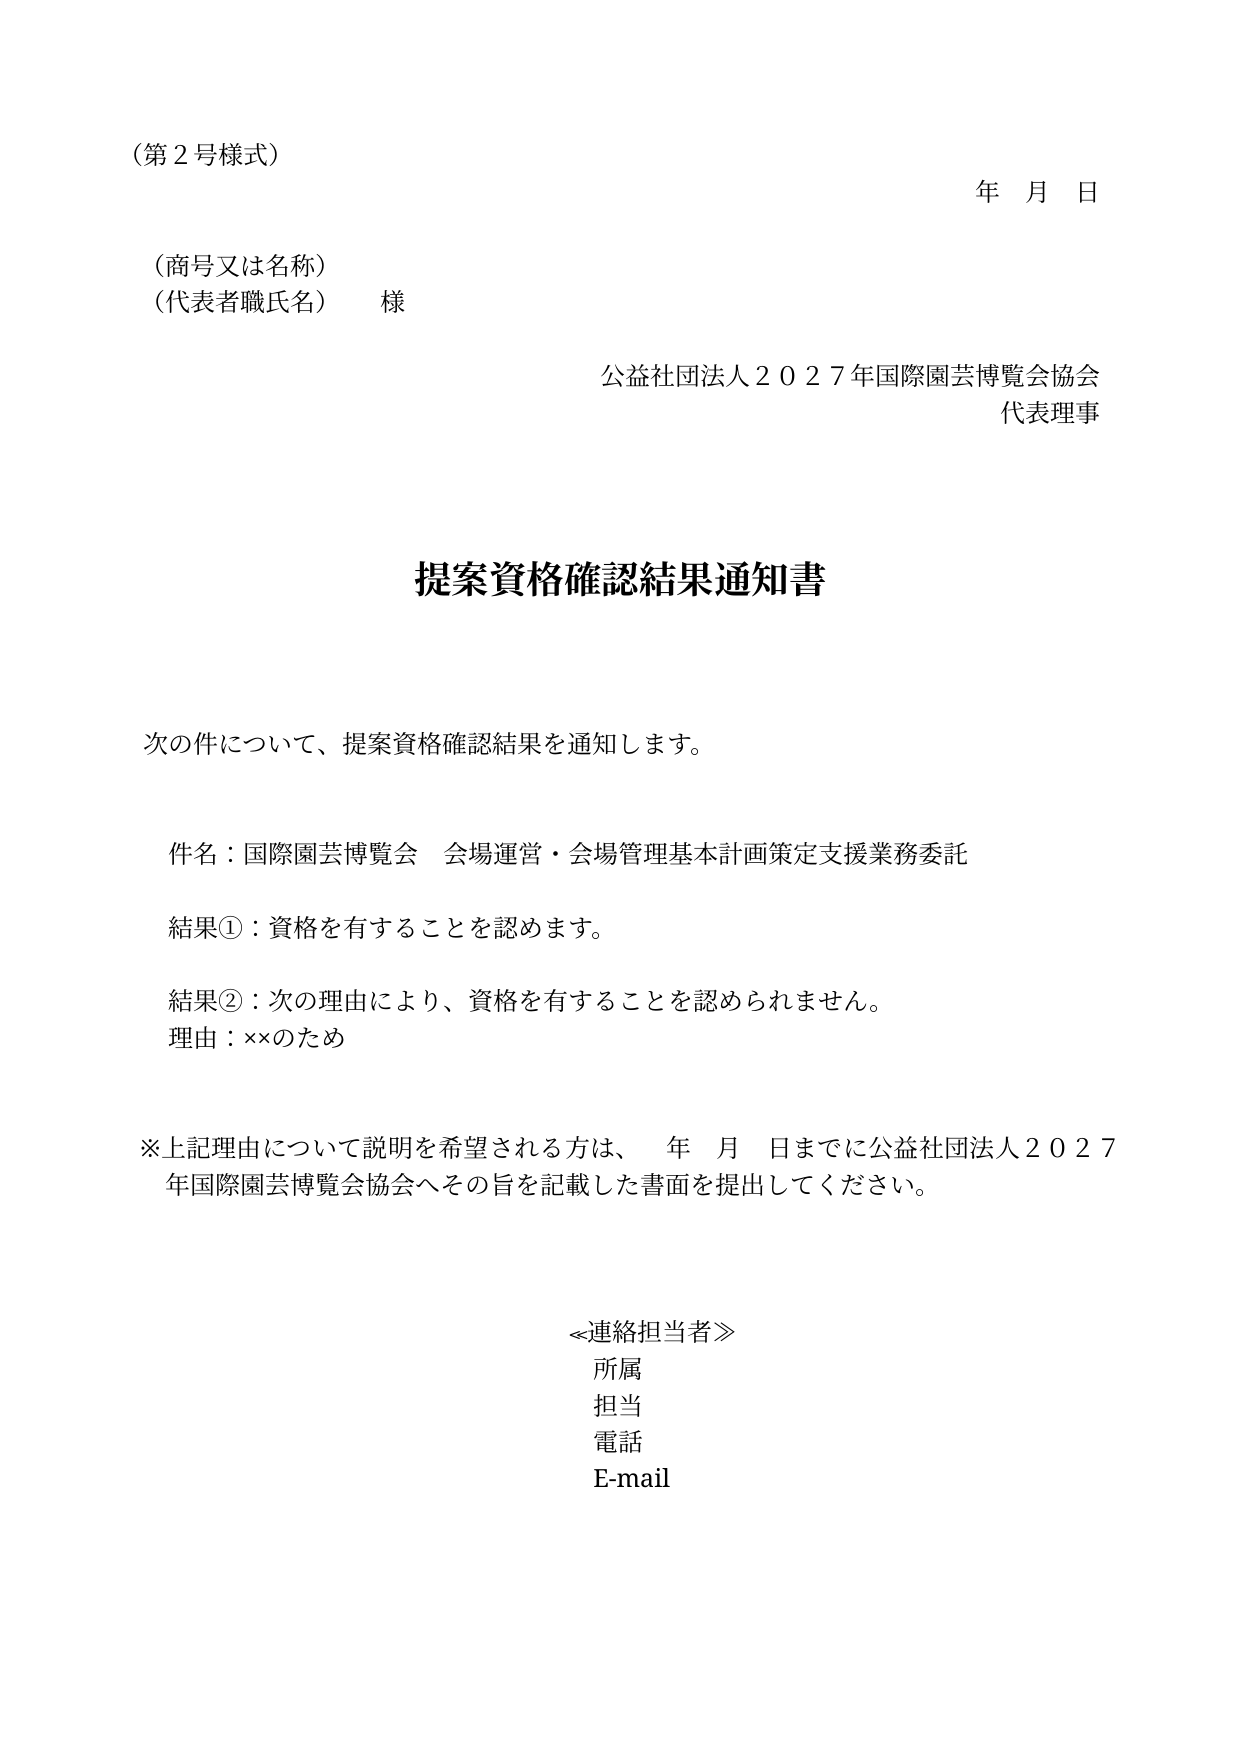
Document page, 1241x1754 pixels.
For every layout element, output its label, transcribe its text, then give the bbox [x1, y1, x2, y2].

text 件名：国際園芸博覧会 会場運営・会場管理基本計画策定支援業務委託 [118, 834, 1122, 871]
text 次の件について、提案資格確認結果を通知します。 [118, 724, 1122, 761]
text 所属 [118, 1349, 1122, 1386]
text E-mail [118, 1459, 1122, 1496]
text （代表者職氏名） 様 [140, 283, 1122, 319]
text 電話 [118, 1423, 1122, 1459]
text 提案資格確認結果通知書 [118, 540, 1122, 614]
text ≪連絡担当者≫ [118, 1312, 1122, 1349]
text 公益社団法人２０２７年国際園芸博覧会協会 [281, 356, 1100, 393]
text 結果②：次の理由により、資格を有することを認められません。 [118, 981, 1122, 1018]
text 代表理事 [281, 393, 1100, 430]
text 年 月 日 [118, 172, 1100, 209]
text （第２号様式） [118, 136, 1034, 172]
text ※上記理由について説明を希望される方は、 年 月 日までに公益社団法人２０２７年国際園芸博覧会協会へその旨を記載した書面を提出してください。 [140, 1128, 1122, 1202]
text 理由：××のため [118, 1018, 1122, 1055]
text （商号又は名称） [140, 246, 1122, 283]
text 担当 [118, 1386, 1122, 1423]
text 結果①：資格を有することを認めます。 [118, 908, 1122, 944]
